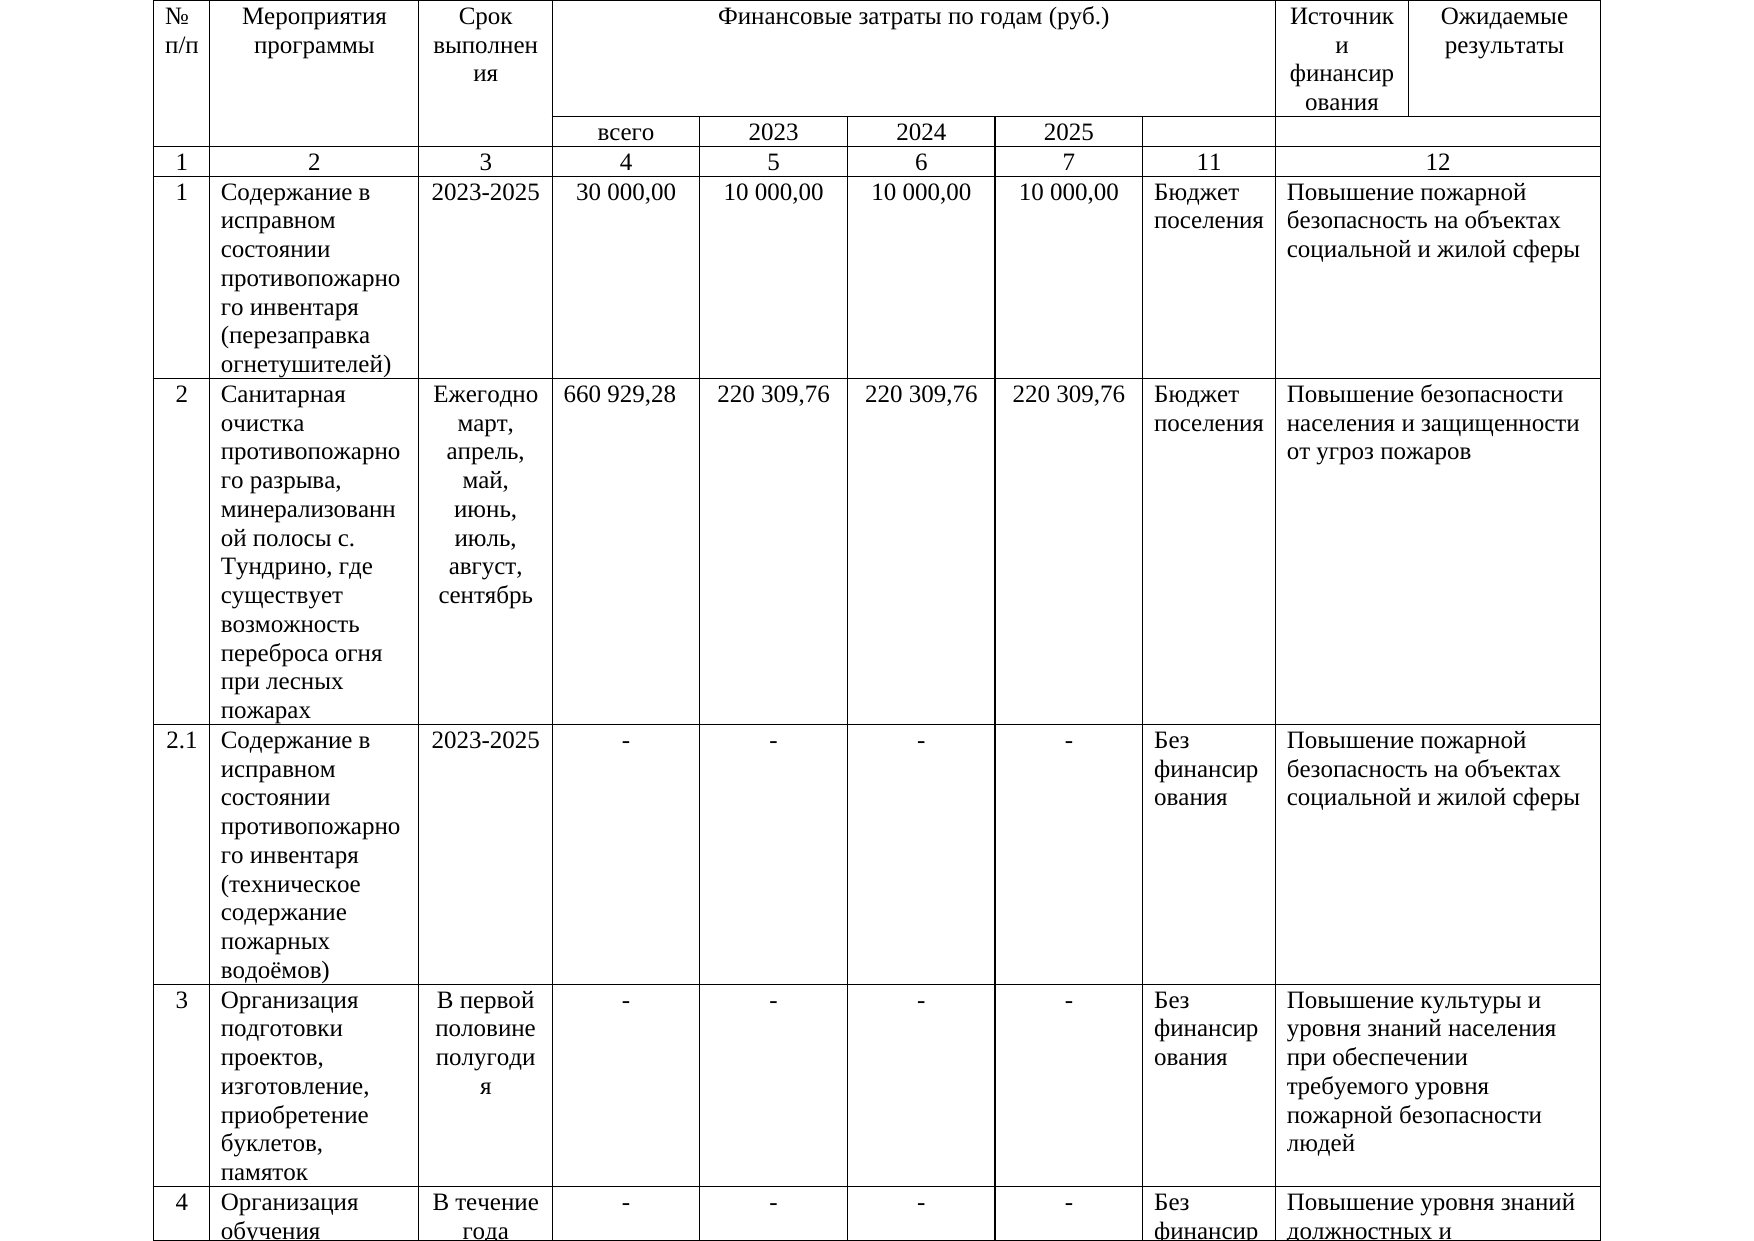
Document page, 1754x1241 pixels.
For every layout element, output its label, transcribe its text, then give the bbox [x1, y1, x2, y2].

table_cell - [700, 985, 847, 1186]
table_cell [1143, 117, 1275, 146]
table_cell - [700, 1187, 847, 1240]
table_cell - [848, 725, 994, 984]
table_cell 7 [996, 147, 1142, 176]
table_cell 11 [1143, 147, 1275, 176]
table_cell - [848, 985, 994, 1186]
table_cell Повышение уровня знаний должностных и ответственных лиц при обеспечении требований пожарной безопасности [1276, 1187, 1600, 1240]
table_cell 2.1 [154, 725, 209, 984]
table_cell Без финансирования [1143, 725, 1275, 984]
table_cell Организация подготовки проектов, изготовление, приобретение буклетов, памяток [210, 985, 418, 1186]
table_cell Санитарная очистка противопожарного разрыва, минерализованной полосы с. Тундрино, где существует возможность переброса огня при лесных пожарах [210, 379, 418, 724]
table_cell 2023-2025 [419, 725, 552, 984]
table_cell 1 [154, 177, 209, 378]
table_cell Без финансирования [1143, 1187, 1275, 1240]
table_cell Бюджет поселения [1143, 379, 1275, 724]
table_cell - [996, 1187, 1142, 1240]
table_cell - [700, 725, 847, 984]
table_cell 2023 [700, 117, 847, 146]
table_cell - [996, 725, 1142, 984]
table_cell 10 000,00 [700, 177, 847, 378]
table_cell 660 929,28 [553, 379, 699, 724]
table_cell 2024 [848, 117, 994, 146]
table_cell - [996, 985, 1142, 1186]
table_cell 10 000,00 [996, 177, 1142, 378]
table_cell Повышение пожарной безопасность на объектах социальной и жилой сферы [1276, 725, 1600, 984]
table_cell 2 [210, 147, 418, 176]
table_cell - [848, 1187, 994, 1240]
table_cell 220 309,76 [700, 379, 847, 724]
table_cell Повышение культуры и уровня знаний населения при обеспечении требуемого уровня пожарной безопасности людей [1276, 985, 1600, 1186]
table_cell Без финансирования [1143, 985, 1275, 1186]
table_cell 2025 [996, 117, 1142, 146]
table_cell Содержание в исправном состоянии противопожарного инвентаря (перезаправка огнетушителей) [210, 177, 418, 378]
table_cell 3 [154, 985, 209, 1186]
table_header Срок выполнения [419, 1, 552, 146]
table_cell 4 [553, 147, 699, 176]
table_cell 6 [848, 147, 994, 176]
table_cell - [553, 985, 699, 1186]
table_cell В первой половине полугодия [419, 985, 552, 1186]
table_cell 12 [1276, 147, 1600, 176]
table_cell - [553, 725, 699, 984]
table_cell 4 [154, 1187, 209, 1240]
table_cell 1 [154, 147, 209, 176]
table_cell 10 000,00 [848, 177, 994, 378]
table_cell 2023-2025 [419, 177, 552, 378]
table_cell 5 [700, 147, 847, 176]
table_cell 2 [154, 379, 209, 724]
table_cell Ежегодно март, апрель, май, июнь, июль, август, сентябрь [419, 379, 552, 724]
table_cell Повышение безопасности населения и защищенности от угроз пожаров [1276, 379, 1600, 724]
table_cell В течение года [419, 1187, 552, 1240]
table_cell Бюджет поселения [1143, 177, 1275, 378]
table_header № п/п [154, 1, 209, 146]
table_header Источники финансирования [1276, 1, 1408, 116]
table_header Ожидаемые результаты [1409, 1, 1600, 116]
table_cell всего [553, 117, 699, 146]
table_cell 220 309,76 [848, 379, 994, 724]
table_header Мероприятия программы [210, 1, 418, 146]
table_header Финансовые затраты по годам (руб.) [553, 1, 1275, 116]
table_cell [1276, 117, 1600, 146]
table_cell - [553, 1187, 699, 1240]
table_cell Организация обучения должностных и ответственных лиц за обеспечение пожарной безопасности пожарно-техническому минимуму [210, 1187, 418, 1240]
table_cell Содержание в исправном состоянии противопожарного инвентаря (техническое содержание пожарных водоёмов) [210, 725, 418, 984]
table_cell Повышение пожарной безопасность на объектах социальной и жилой сферы [1276, 177, 1600, 378]
table_cell 220 309,76 [996, 379, 1142, 724]
table_cell 3 [419, 147, 552, 176]
table_cell 30 000,00 [553, 177, 699, 378]
